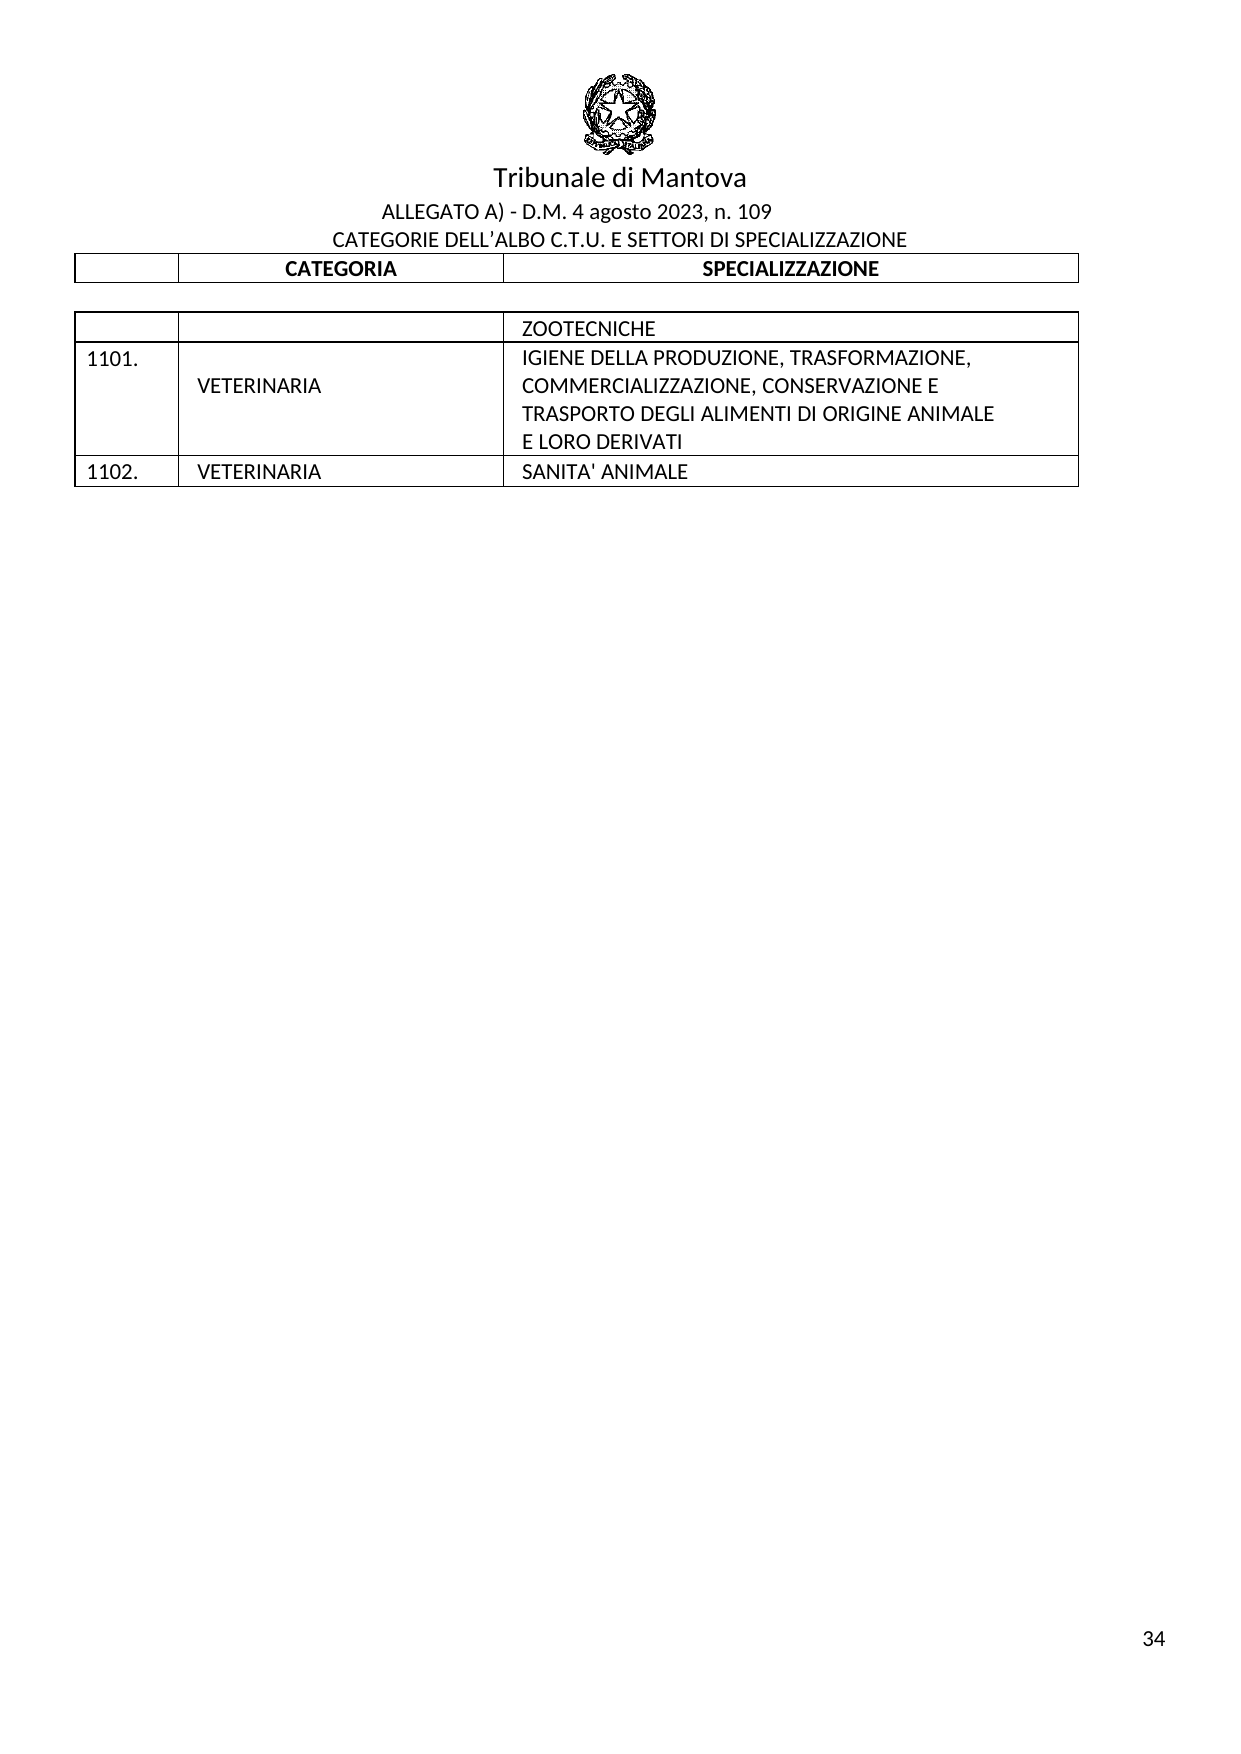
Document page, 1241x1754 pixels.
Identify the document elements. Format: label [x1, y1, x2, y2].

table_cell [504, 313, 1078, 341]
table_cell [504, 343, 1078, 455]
picture [582, 73, 658, 157]
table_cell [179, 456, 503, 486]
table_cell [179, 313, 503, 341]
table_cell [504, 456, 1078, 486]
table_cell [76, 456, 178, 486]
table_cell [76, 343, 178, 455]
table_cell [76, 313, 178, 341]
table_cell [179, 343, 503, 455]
